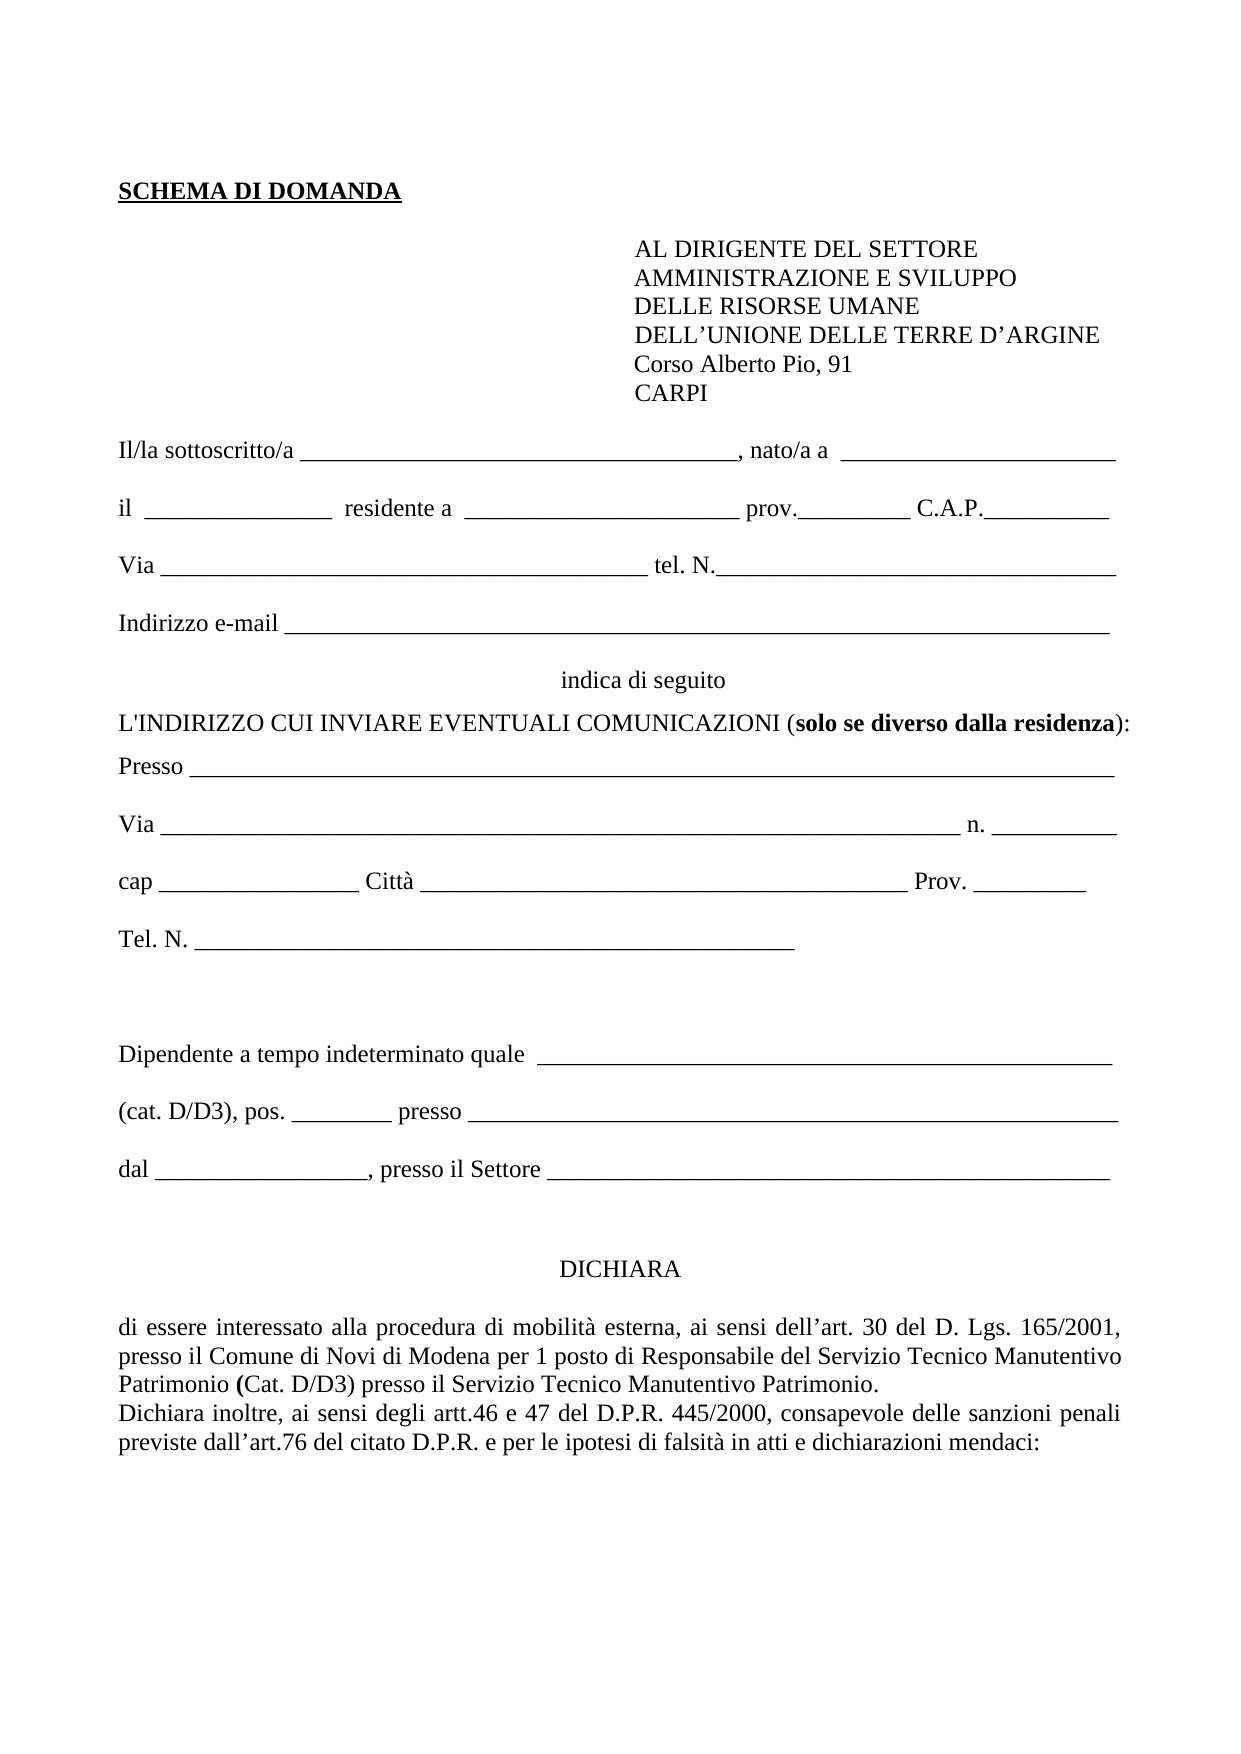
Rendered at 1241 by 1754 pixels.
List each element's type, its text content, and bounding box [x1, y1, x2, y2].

text dal _________________, presso il Settore _____________________________________________ [118, 1154, 1122, 1183]
text Via ________________________________________________________________ n. __________ cap ________________ Città _______________________________________ Prov. _________ Tel. N. ________________________________________________ [118, 809, 1122, 953]
text AL DIRIGENTE DEL SETTORE [634, 234, 1122, 263]
text AMMINISTRAZIONE E SVILUPPO [192, 263, 1122, 291]
text Dipendente a tempo indeterminato quale ______________________________________________ [118, 1039, 1122, 1068]
text Dichiara inoltre, ai sensi degli artt.46 e 47 del D.P.R. 445/2000, consapevole delle sanzioni penali previste dall’art.76 del citato D.P.R. e per le ipotesi di falsità in atti e dichiarazioni mendaci: [118, 1398, 1122, 1456]
text CARPI [118, 378, 1122, 406]
text Indirizzo e-mail __________________________________________________________________ [118, 608, 1122, 636]
text Presso __________________________________________________________________________ [118, 751, 1122, 780]
text il _______________ residente a ______________________ prov._________ C.A.P.__________ [118, 493, 1122, 521]
text Il/la sottoscritto/a ___________________________________, nato/a a ______________________ [118, 435, 1122, 464]
text L'INDIRIZZO CUI INVIARE EVENTUALI COMUNICAZIONI (solo se diverso dalla residenza): [118, 708, 1152, 737]
text di essere interessato alla procedura di mobilità esterna, ai sensi dell’art. 30 del D. Lgs. 165/2001, presso il Comune di Novi di Modena per 1 posto di Responsabile del Servizio Tecnico Manutentivo Patrimonio (Cat. D/D3) presso il Servizio Tecnico Manutentivo Patrimonio. [118, 1312, 1122, 1398]
text (cat. D/D3), pos. ________ presso ____________________________________________________ [118, 1096, 1122, 1125]
text DICHIARA [118, 1254, 1122, 1283]
text SCHEMA DI DOMANDA [118, 176, 1122, 205]
text Via _______________________________________ tel. N.________________________________ [118, 550, 1122, 579]
text DELLE RISORSE UMANE [192, 291, 1122, 320]
text DELL’UNIONE DELLE TERRE D’ARGINE [192, 320, 1122, 349]
text indica di seguito [118, 665, 1122, 694]
text Corso Alberto Pio, 91 [192, 349, 1122, 378]
